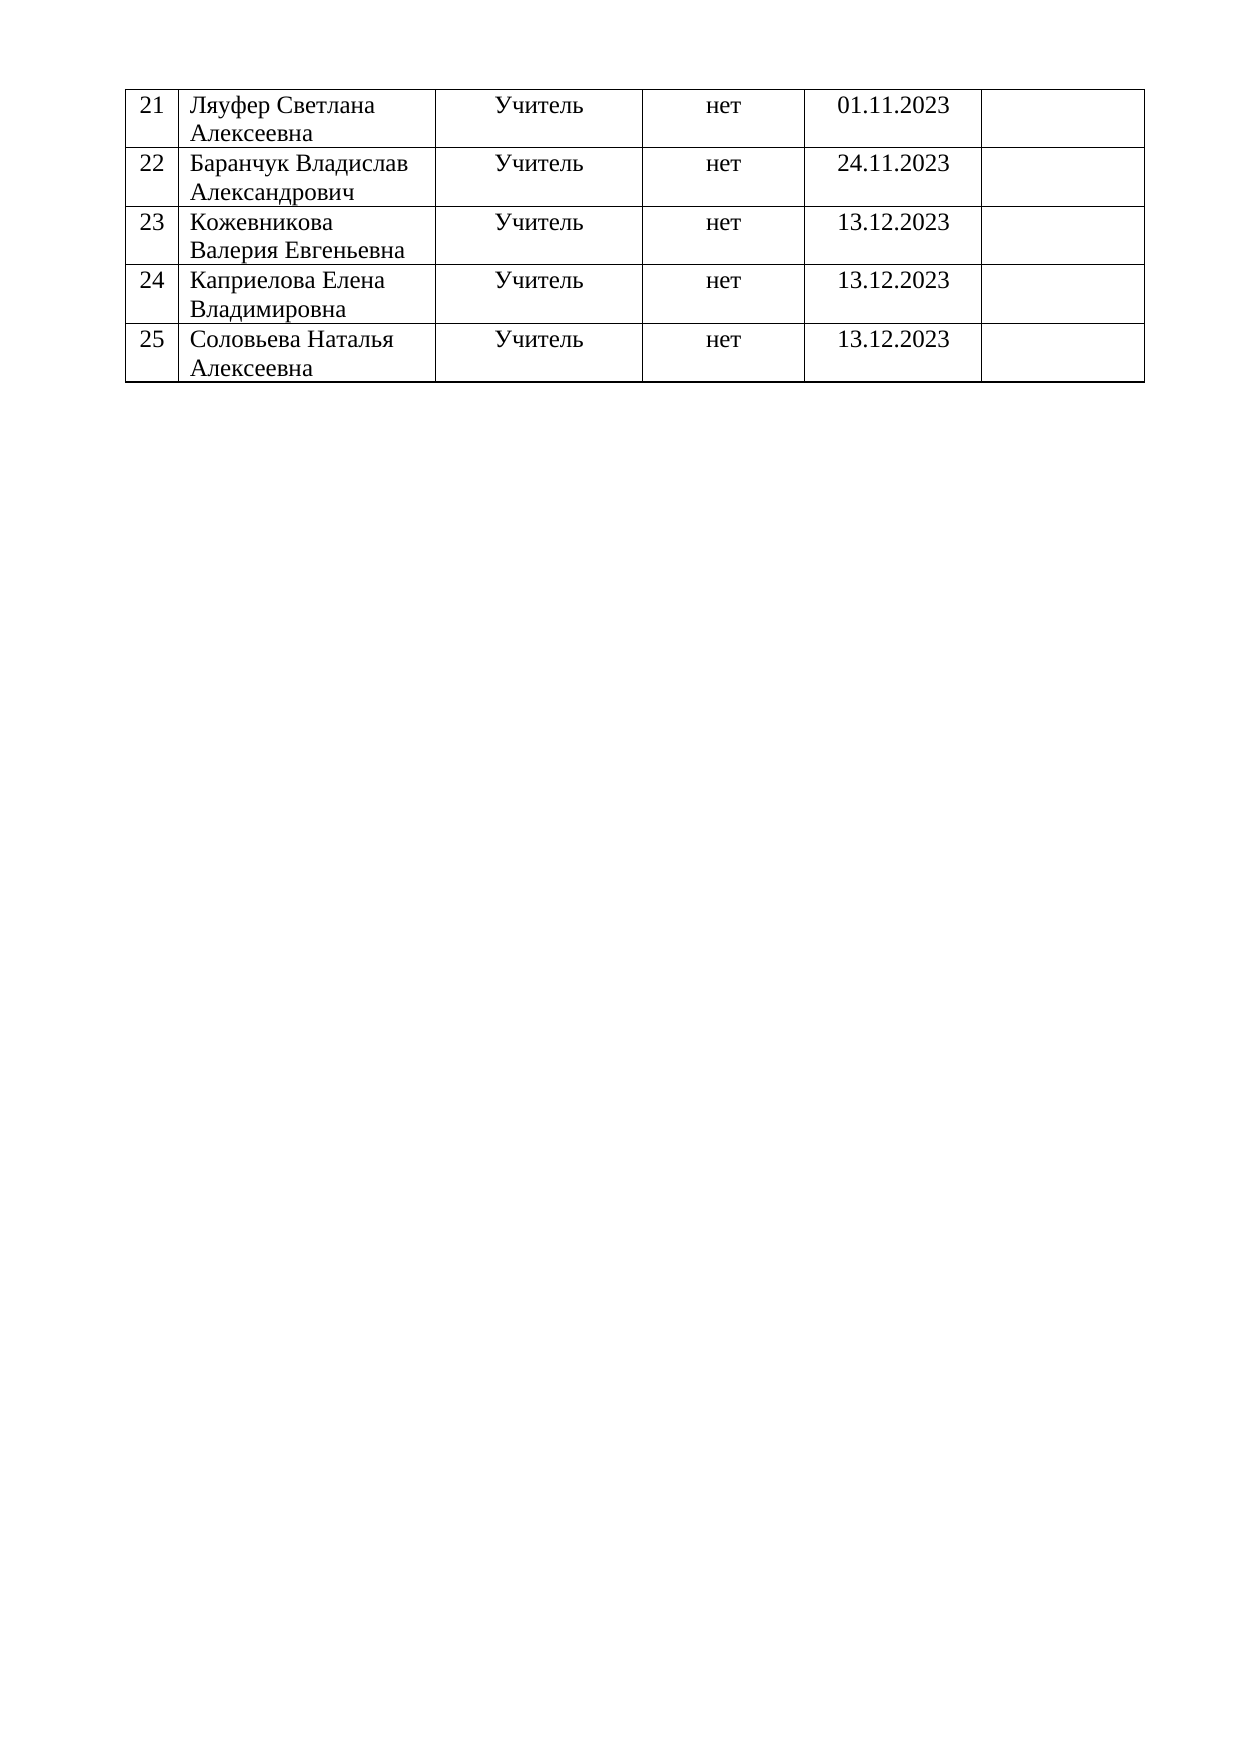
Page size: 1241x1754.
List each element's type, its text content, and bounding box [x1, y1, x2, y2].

table_cell нет [643, 324, 804, 381]
table_cell Учитель [436, 265, 642, 323]
table_cell [982, 207, 1144, 264]
table_cell Соловьева Наталья Алексеевна [179, 324, 435, 381]
table_cell 24 [126, 265, 178, 323]
table_cell 13.12.2023 [805, 265, 981, 323]
table_cell [982, 148, 1144, 206]
table_cell Баранчук Владислав Александрович [179, 148, 435, 206]
table_cell Ляуфер Светлана Алексеевна [179, 90, 435, 147]
table_cell [982, 90, 1144, 147]
table_cell 24.11.2023 [805, 148, 981, 206]
table_cell Учитель [436, 148, 642, 206]
table_cell 01.11.2023 [805, 90, 981, 147]
table_cell нет [643, 148, 804, 206]
table_cell Учитель [436, 207, 642, 264]
table_cell Учитель [436, 90, 642, 147]
table_cell 23 [126, 207, 178, 264]
table_cell [982, 265, 1144, 323]
table_cell 13.12.2023 [805, 324, 981, 381]
table_cell Каприелова Елена Владимировна [179, 265, 435, 323]
table_cell нет [643, 265, 804, 323]
table_cell 13.12.2023 [805, 207, 981, 264]
table_cell нет [643, 90, 804, 147]
table_cell 22 [126, 148, 178, 206]
table_cell 21 [126, 90, 178, 147]
table_cell Учитель [436, 324, 642, 381]
table_cell 25 [126, 324, 178, 381]
table_cell Кожевникова Валерия Евгеньевна [179, 207, 435, 264]
table_cell нет [643, 207, 804, 264]
table_cell [982, 324, 1144, 381]
